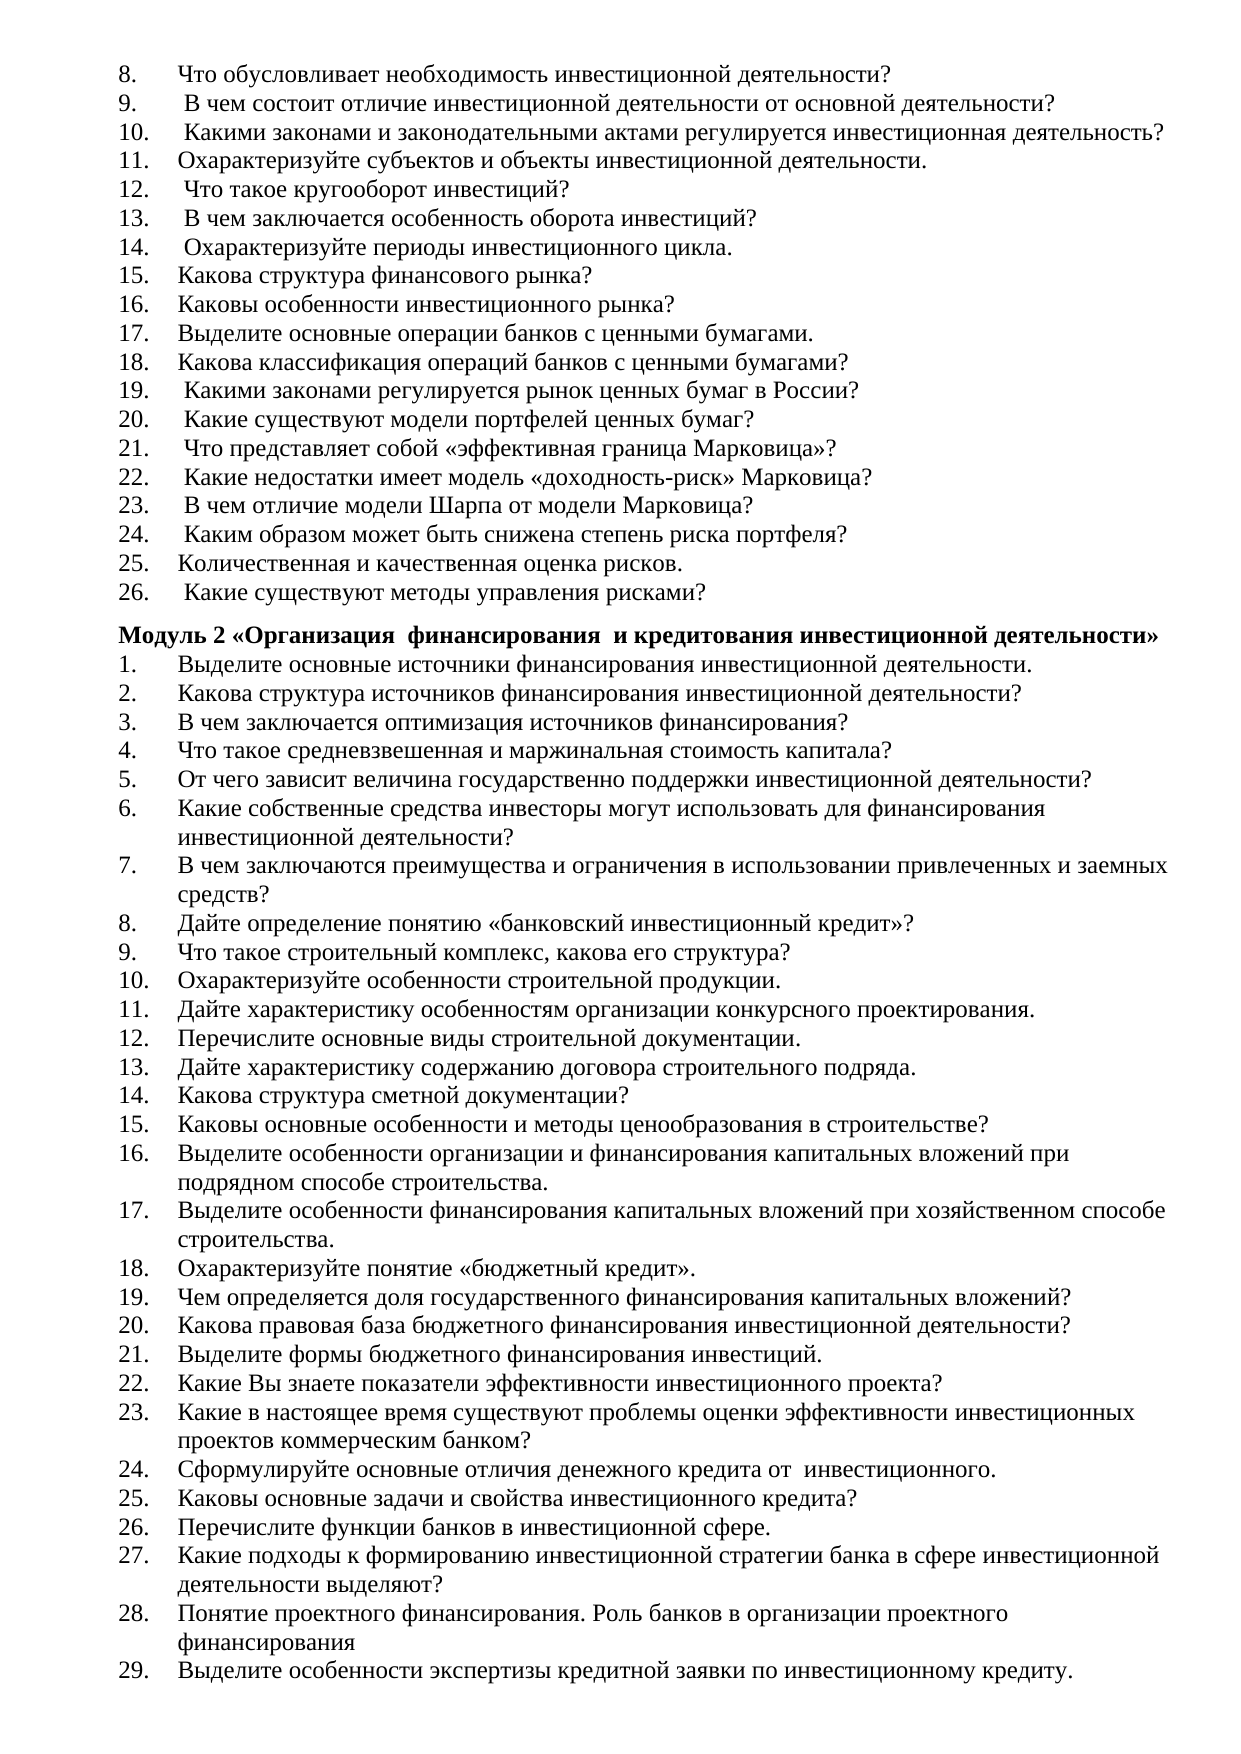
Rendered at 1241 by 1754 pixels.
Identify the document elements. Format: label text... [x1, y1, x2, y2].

list Каковы основные задачи и свойства инвестиционного кредита? [118, 1483, 1181, 1512]
list Что представляет собой «эффективная граница Марковица»? [118, 433, 1181, 462]
list Какими законами регулируется рынок ценных бумаг в России? [118, 375, 1181, 404]
list Какие собственные средства инвесторы могут использовать для финансирования инвестиционной деятельности? [118, 793, 1181, 851]
list Что такое средневзвешенная и маржинальная стоимость капитала? [118, 736, 1181, 764]
list В чем заключается особенность оборота инвестиций? [118, 203, 1181, 232]
list От чего зависит величина государственно поддержки инвестиционной деятельности? [118, 764, 1181, 793]
list Что обусловливает необходимость инвестиционной деятельности? [118, 59, 1181, 88]
list В чем состоит отличие инвестиционной деятельности от основной деятельности? [118, 88, 1181, 117]
list Дайте характеристику содержанию договора строительного подряда. [118, 1052, 1181, 1081]
list Что такое строительный комплекс, какова его структура? [118, 937, 1181, 966]
list Какие подходы к формированию инвестиционной стратегии банка в сфере инвестиционной деятельности выделяют? [118, 1541, 1181, 1598]
list Выделите особенности организации и финансирования капитальных вложений при подрядном способе строительства. [118, 1138, 1181, 1196]
list Охарактеризуйте периоды инвестиционного цикла. [118, 232, 1181, 260]
text Модуль 2 «Организация финансирования и кредитования инвестиционной деятельности» [118, 621, 1181, 649]
list В чем отличие модели Шарпа от модели Марковица? [118, 490, 1181, 519]
list Каковы основные особенности и методы ценообразования в строительстве? [118, 1109, 1181, 1138]
list Выделите основные источники финансирования инвестиционной деятельности. [118, 649, 1181, 678]
list Каким образом может быть снижена степень риска портфеля? [118, 519, 1181, 548]
list Что такое кругооборот инвестиций? [118, 174, 1181, 203]
list Дайте характеристику особенностям организации конкурсного проектирования. [118, 994, 1181, 1023]
list Какова структура источников финансирования инвестиционной деятельности? [118, 678, 1181, 707]
list Чем определяется доля государственного финансирования капитальных вложений? [118, 1282, 1181, 1311]
list Какова правовая база бюджетного финансирования инвестиционной деятельности? [118, 1311, 1181, 1339]
list Перечислите функции банков в инвестиционной сфере. [118, 1512, 1181, 1541]
list Каковы особенности инвестиционного рынка? [118, 289, 1181, 318]
list Охарактеризуйте субъектов и объекты инвестиционной деятельности. [118, 145, 1181, 174]
list В чем заключаются преимущества и ограничения в использовании привлеченных и заемных средств? [118, 851, 1181, 908]
list Дайте определение понятию «банковский инвестиционный кредит»? [118, 908, 1181, 937]
list Какие в настоящее время существуют проблемы оценки эффективности инвестиционных проектов коммерческим банком? [118, 1397, 1181, 1454]
list Понятие проектного финансирования. Роль банков в организации проектного финансирования [118, 1598, 1181, 1656]
list Охарактеризуйте особенности строительной продукции. [118, 966, 1181, 994]
list Выделите особенности экспертизы кредитной заявки по инвестиционному кредиту. [118, 1656, 1181, 1684]
list Выделите основные операции банков с ценными бумагами. [118, 318, 1181, 347]
list Какие Вы знаете показатели эффективности инвестиционного проекта? [118, 1368, 1181, 1397]
list Перечислите основные виды строительной документации. [118, 1023, 1181, 1052]
list Какие недостатки имеет модель «доходность-риск» Марковица? [118, 462, 1181, 490]
list Какими законами и законодательными актами регулируется инвестиционная деятельность? [118, 117, 1181, 145]
list В чем заключается оптимизация источников финансирования? [118, 707, 1181, 736]
list Выделите формы бюджетного финансирования инвестиций. [118, 1339, 1181, 1368]
list Сформулируйте основные отличия денежного кредита от инвестиционного. [118, 1454, 1181, 1483]
list Какие существуют методы управления рисками? [118, 577, 1181, 605]
list Какова структура финансового рынка? [118, 260, 1181, 289]
list Какие существуют модели портфелей ценных бумаг? [118, 404, 1181, 433]
list Охарактеризуйте понятие «бюджетный кредит». [118, 1253, 1181, 1282]
list Количественная и качественная оценка рисков. [118, 548, 1181, 577]
list Какова структура сметной документации? [118, 1081, 1181, 1109]
list Какова классификация операций банков с ценными бумагами? [118, 347, 1181, 375]
list Выделите особенности финансирования капитальных вложений при хозяйственном способе строительства. [118, 1196, 1181, 1253]
